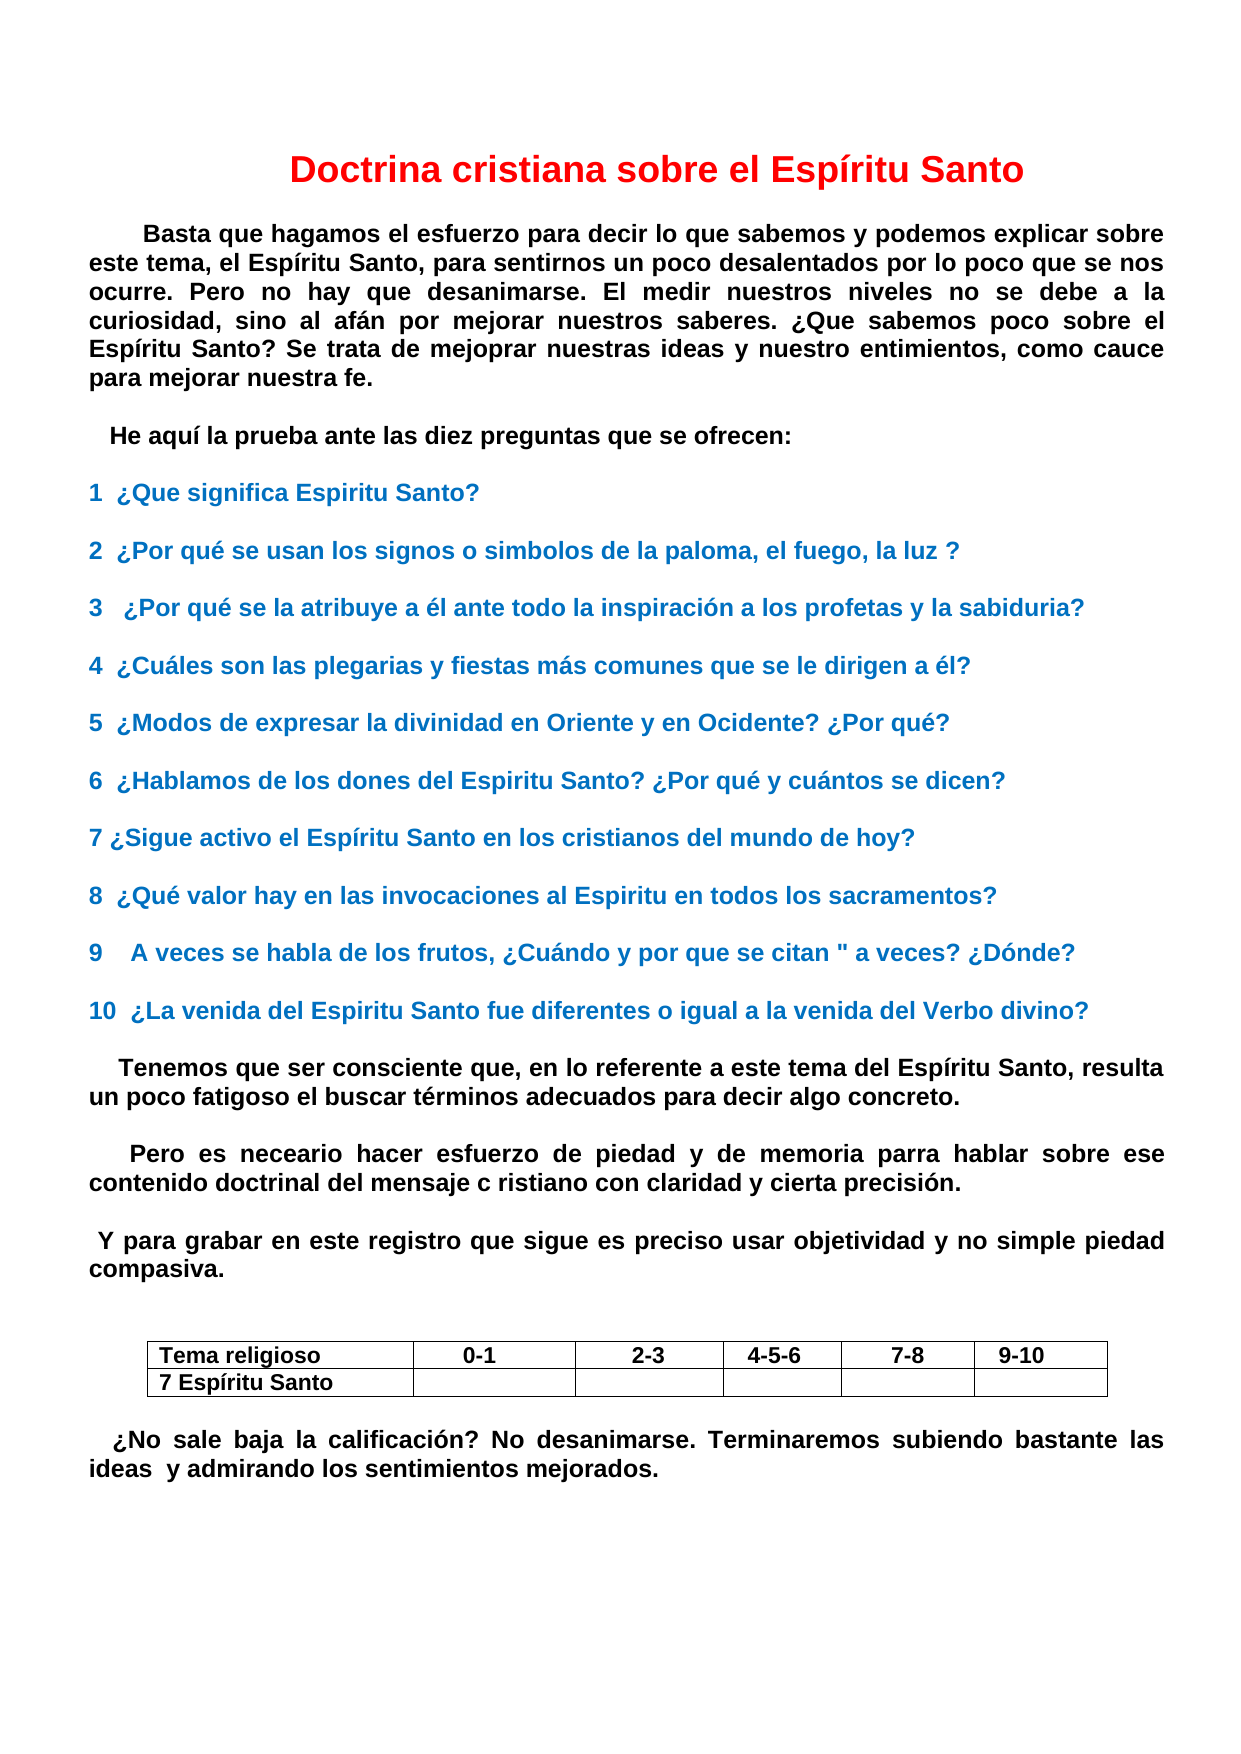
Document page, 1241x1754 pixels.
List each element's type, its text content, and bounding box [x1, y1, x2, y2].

table_cell [724, 1369, 841, 1396]
text 3 ¿Por qué se la atribuye a él ante todo la inspiración a los profetas y la sabiduria? [88, 593, 1226, 622]
table_header Tema religioso [148, 1342, 413, 1368]
table_header 4-5-6 [724, 1342, 841, 1368]
text 7 ¿Sigue activo el Espíritu Santo en los cristianos del mundo de hoy? [88, 823, 1226, 852]
text 4 ¿Cuáles son las plegarias y fiestas más comunes que se le dirigen a él? [88, 651, 1226, 679]
table_header 2-3 [576, 1342, 723, 1368]
table_header 9-10 [975, 1342, 1107, 1368]
text Pero es neceario hacer esfuerzo de piedad y de memoria parra hablar sobre ese contenido doctrinal del mensaje c ristiano con claridad y cierta precisión. [88, 1139, 1167, 1197]
text 2 ¿Por qué se usan los signos o simbolos de la paloma, el fuego, la luz ? [88, 536, 1226, 564]
table_cell 7 Espíritu Santo [148, 1369, 413, 1396]
text 8 ¿Qué valor hay en las invocaciones al Espiritu en todos los sacramentos? [88, 881, 1226, 909]
table_header 0-1 [414, 1342, 575, 1368]
text Doctrina cristiana sobre el Espíritu Santo [88, 148, 1226, 191]
text Y para grabar en este registro que sigue es preciso usar objetividad y no simple piedad compasiva. [88, 1226, 1167, 1283]
text Tenemos que ser consciente que, en lo referente a este tema del Espíritu Santo, resulta un poco fatigoso el buscar términos adecuados para decir algo concreto. [88, 1053, 1167, 1111]
text 10 ¿La venida del Espiritu Santo fue diferentes o igual a la venida del Verbo divino? [88, 996, 1226, 1024]
text Basta que hagamos el esfuerzo para decir lo que sabemos y podemos explicar sobre este tema, el Espíritu Santo, para sentirnos un poco desalentados por lo poco que se nos ocurre. Pero no hay que desanimarse. El medir nuestros niveles no se debe a la curiosidad, sino al afán por mejorar nuestros saberes. ¿Que sabemos poco sobre el Espíritu Santo? Se trata de mejoprar nuestras ideas y nuestro entimientos, como cauce para mejorar nuestra fe. [88, 219, 1167, 392]
table_cell [842, 1369, 974, 1396]
table_header 7-8 [842, 1342, 974, 1368]
text 9 A veces se habla de los frutos, ¿Cuándo y por que se citan " a veces? ¿Dónde? [88, 938, 1226, 967]
table_cell [414, 1369, 575, 1396]
table_cell [975, 1369, 1107, 1396]
text 5 ¿Modos de expresar la divinidad en Oriente y en Ocidente? ¿Por qué? [88, 708, 1226, 737]
text He aquí la prueba ante las diez preguntas que se ofrecen: [88, 421, 1226, 449]
text ¿No sale baja la calificación? No desanimarse. Terminaremos subiendo bastante las ideas y admirando los sentimientos mejorados. [88, 1425, 1167, 1483]
text 6 ¿Hablamos de los dones del Espiritu Santo? ¿Por qué y cuántos se dicen? [88, 766, 1226, 794]
text 1 ¿Que significa Espiritu Santo? [88, 478, 1226, 507]
table_cell [576, 1369, 723, 1396]
